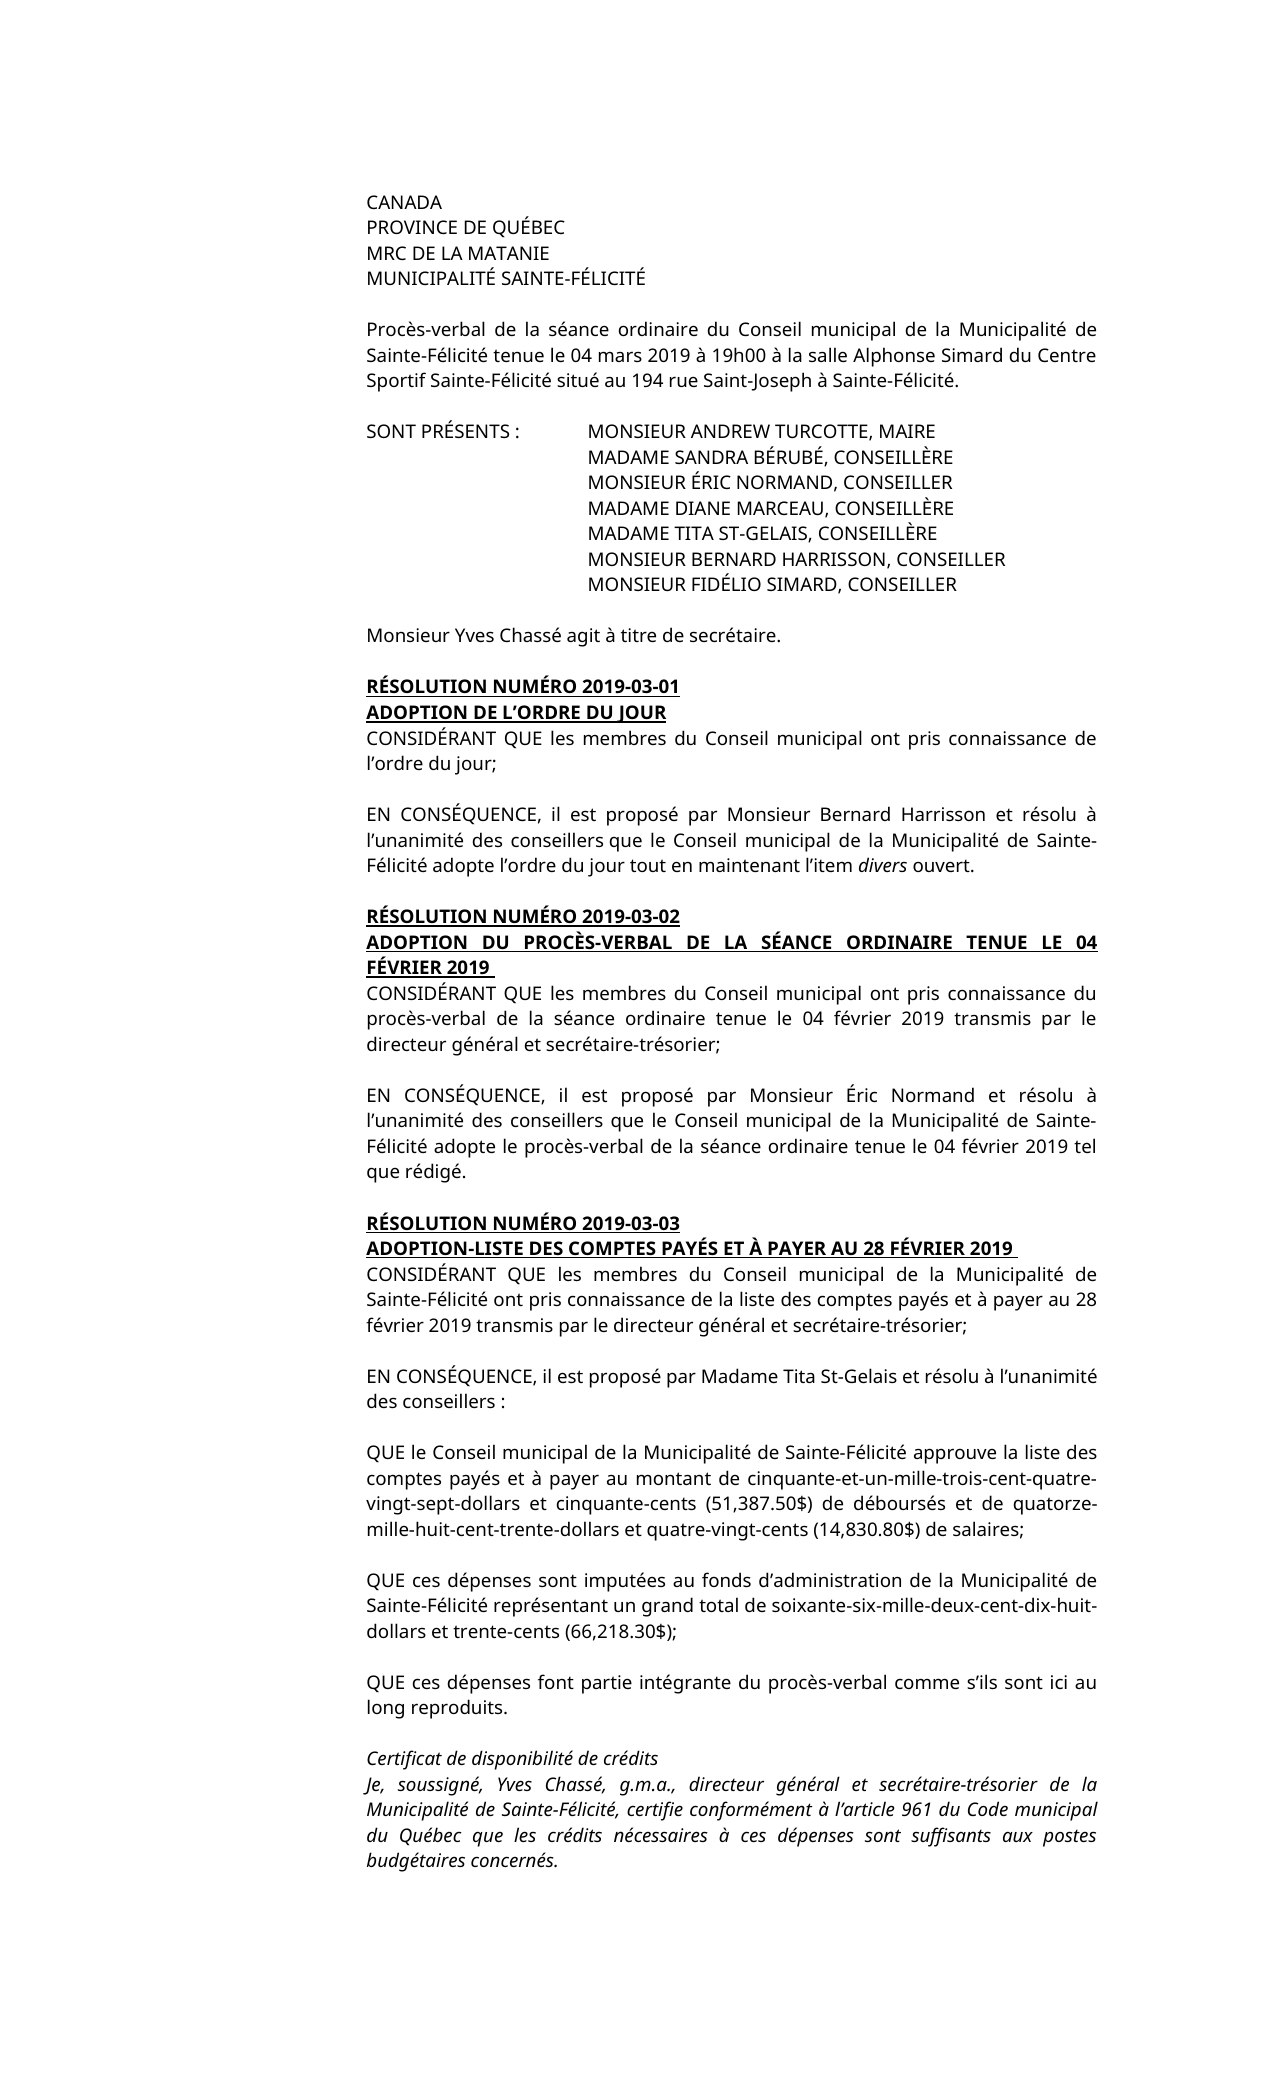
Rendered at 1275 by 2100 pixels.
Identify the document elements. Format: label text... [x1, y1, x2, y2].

text MRC DE LA MATANIE [366, 240, 1098, 266]
text EN CONSÉQUENCE, il est proposé par Monsieur Bernard Harrisson et résolu à l’unanimité des conseillers que le Conseil municipal de la Municipalité de Sainte-Félicité adopte l’ordre du jour tout en maintenant l’item divers ouvert. [366, 801, 1098, 878]
text ADOPTION DU PROCÈS-VERBAL DE LA SÉANCE ORDINAIRE TENUE LE 04 FÉVRIER 2019 [366, 929, 1098, 951]
text QUE ces dépenses sont imputées au fonds d’administration de la Municipalité de Sainte-Félicité représentant un grand total de soixante-six-mille-deux-cent-dix-huit-dollars et trente-cents (66,218.30$); [366, 1567, 1098, 1644]
text MADAME TITA ST-GELAIS, CONSEILLÈRE [366, 521, 1098, 546]
text MADAME SANDRA BÉRUBÉ, CONSEILLÈRE [366, 444, 1098, 470]
text MONSIEUR BERNARD HARRISSON, CONSEILLER [366, 546, 1098, 572]
text QUE ces dépenses font partie intégrante du procès-verbal comme s’ils sont ici au long reproduits. [366, 1669, 1098, 1720]
text MONSIEUR ÉRIC NORMAND, CONSEILLER [366, 470, 1098, 495]
text QUE le Conseil municipal de la Municipalité de Sainte-Félicité approuve la liste des comptes payés et à payer au montant de cinquante-et-un-mille-trois-cent-quatre-vingt-sept-dollars et cinquante-cents (51,387.50$) de déboursés et de quatorze-mille-huit-cent-trente-dollars et quatre-vingt-cents (14,830.80$) de salaires; [366, 1439, 1098, 1542]
text MUNICIPALITÉ SAINTE-FÉLICITÉ [366, 266, 1098, 291]
text MONSIEUR FIDÉLIO SIMARD, CONSEILLER [366, 572, 1098, 597]
text RÉSOLUTION NUMÉRO 2019-03-02 [366, 903, 1098, 929]
text Monsieur Yves Chassé agit à titre de secrétaire. [366, 623, 1098, 648]
text ADOPTION-LISTE DES COMPTES PAYÉS ET À PAYER AU 28 FÉVRIER 2019 [366, 1235, 1098, 1261]
text CONSIDÉRANT QUE les membres du Conseil municipal de la Municipalité de Sainte-Félicité ont pris connaissance de la liste des comptes payés et à payer au 28 février 2019 transmis par le directeur général et secrétaire-trésorier; [366, 1261, 1098, 1337]
text CONSIDÉRANT QUE les membres du Conseil municipal ont pris connaissance de l’ordre du jour; [366, 725, 1098, 776]
text PROVINCE DE QUÉBEC [366, 214, 1098, 240]
text EN CONSÉQUENCE, il est proposé par Madame Tita St-Gelais et résolu à l’unanimité des conseillers : [366, 1363, 1098, 1414]
text EN CONSÉQUENCE, il est proposé par Monsieur Éric Normand et résolu à l’unanimité des conseillers que le Conseil municipal de la Municipalité de Sainte-Félicité adopte le procès-verbal de la séance ordinaire tenue le 04 février 2019 tel que rédigé. [366, 1082, 1098, 1184]
text ADOPTION DE L’ORDRE DU JOUR [366, 699, 1098, 725]
text MADAME DIANE MARCEAU, CONSEILLÈRE [366, 495, 1098, 521]
text Certificat de disponibilité de crédits [366, 1746, 1098, 1771]
text Procès-verbal de la séance ordinaire du Conseil municipal de la Municipalité de Sainte-Félicité tenue le 04 mars 2019 à 19h00 à la salle Alphonse Simard du Centre Sportif Sainte-Félicité situé au 194 rue Saint-Joseph à Sainte-Félicité. [366, 317, 1098, 393]
text RÉSOLUTION NUMÉRO 2019-03-03 [366, 1210, 1098, 1235]
text CONSIDÉRANT QUE les membres du Conseil municipal ont pris connaissance du procès-verbal de la séance ordinaire tenue le 04 février 2019 transmis par le directeur général et secrétaire-trésorier; [366, 980, 1098, 1057]
text ADOPTION DU PROCÈS-VERBAL DE LA SÉANCE ORDINAIRE TENUE LE 04 FÉVRIER 2019 [366, 952, 1098, 980]
text RÉSOLUTION NUMÉRO 2019-03-01 [366, 674, 1098, 699]
text Je, soussigné, Yves Chassé, g.m.a., directeur général et secrétaire-trésorier de la Municipalité de Sainte-Félicité, certifie conformément à l’article 961 du Code municipal du Québec que les crédits nécessaires à ces dépenses sont suffisants aux postes budgétaires concernés. [366, 1771, 1098, 1873]
text CANADA [366, 189, 1098, 214]
text SONT PRÉSENTS : MONSIEUR ANDREW TURCOTTE, MAIRE [366, 419, 1098, 444]
